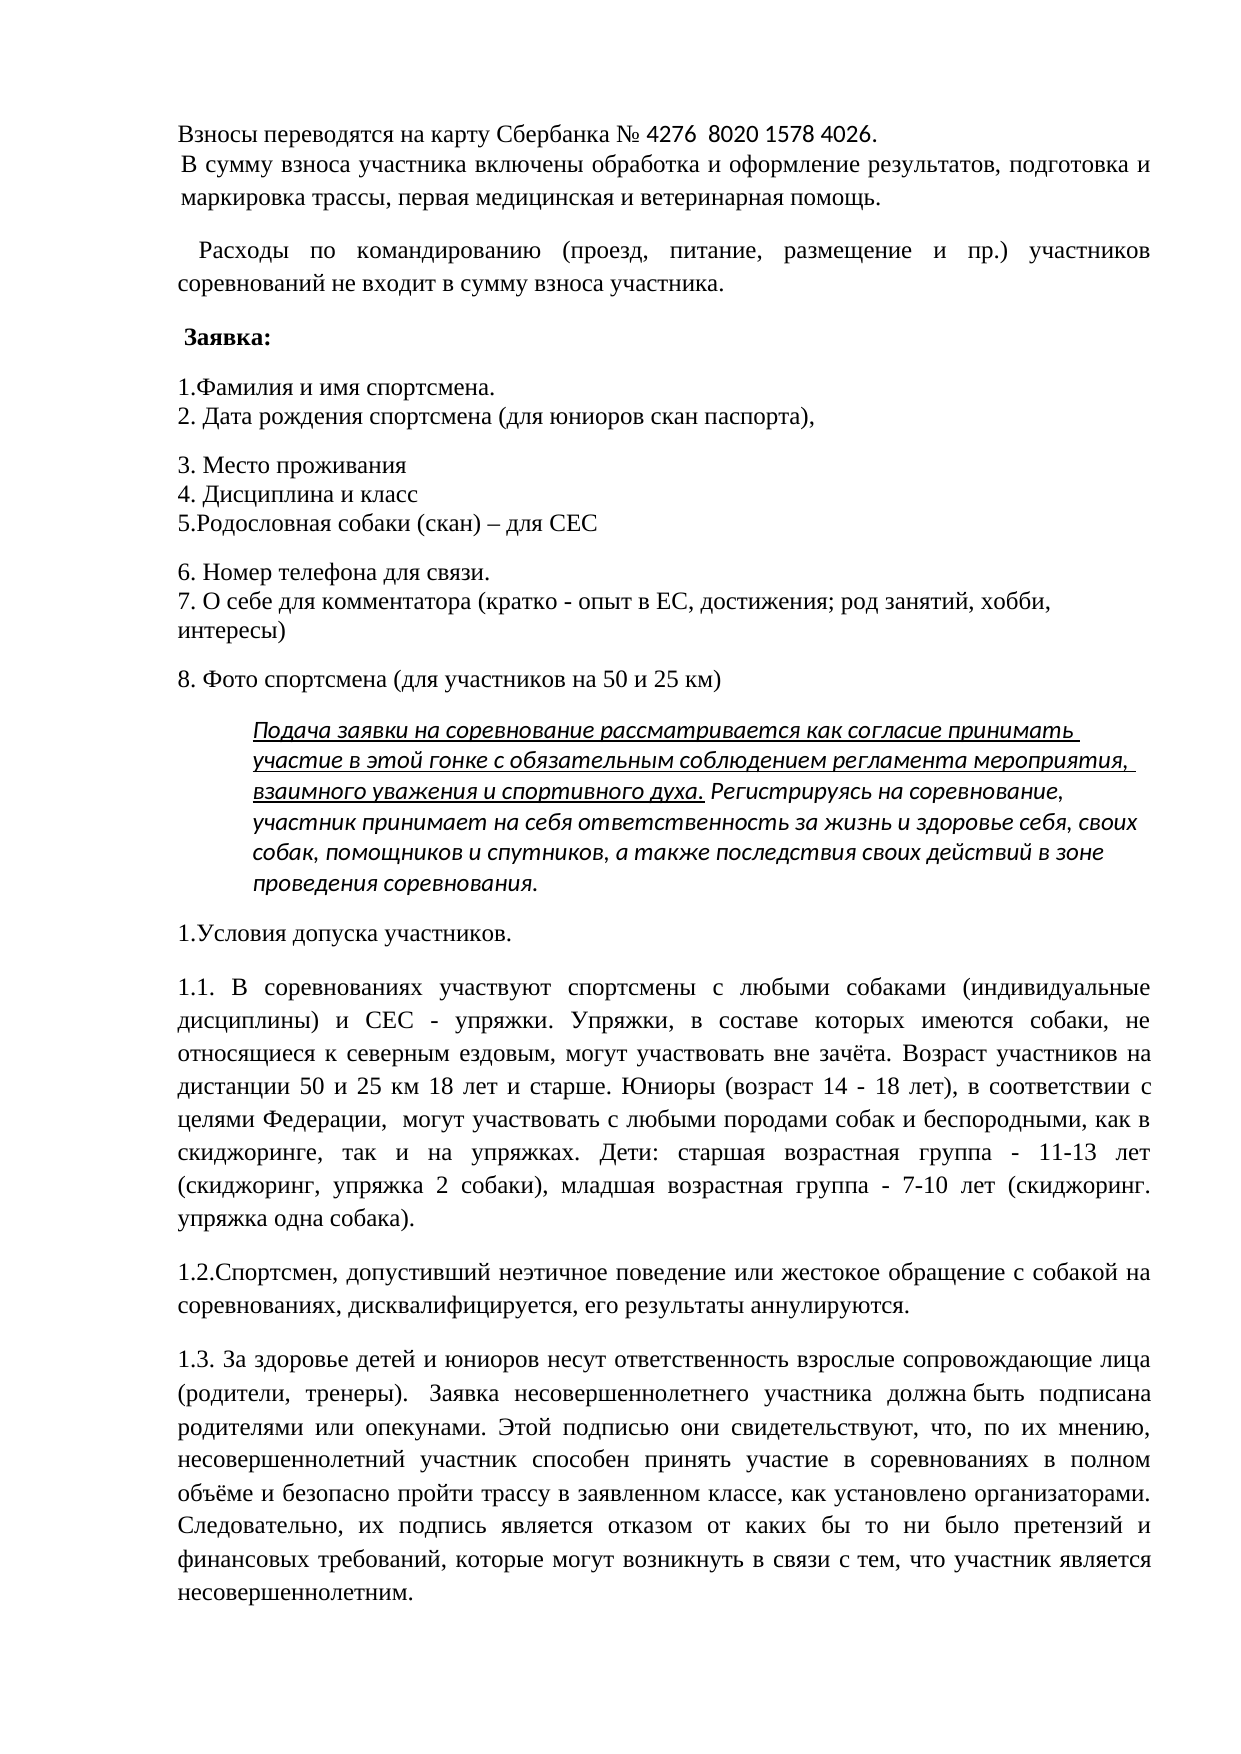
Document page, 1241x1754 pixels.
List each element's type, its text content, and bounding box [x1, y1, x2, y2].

text В сумму взноса участника включены обработка и оформление результатов, подготовка и маркировка трассы, первая медицинская и ветеринарная помощь. [181, 149, 1152, 210]
text Заявка: [177, 322, 1152, 351]
text 1.1. В соревнованиях участвуют спортсмены с любыми собаками (индивидуальные дисциплины) и СЕС - упряжки. Упряжки, в составе которых имеются собаки, не относящиеся к северным ездовым, могут участвовать вне зачёта. Возраст участников на дистанции 50 и 25 км 18 лет и старше. Юниоры (возраст 14 - 18 лет), в соответствии с целями Федерации, могут участвовать с любыми породами собак и беспородными, как в скиджоринге, так и на упряжках. Дети: старшая возрастная группа - 11-13 лет (скиджоринг, упряжка 2 собаки), младшая возрастная группа - 7-10 лет (скиджоринг. упряжка одна собака). [177, 972, 1152, 1232]
text 1.Фамилия и имя спортсмена. 2. Дата рождения спортсмена (для юниоров скан паспорта), [177, 372, 1152, 429]
text Расходы по командированию (проезд, питание, размещение и пр.) участников соревнований не входит в сумму взноса участника. [177, 236, 1152, 297]
text 1.Условия допуска участников. [177, 918, 1152, 947]
text 6. Номер телефона для связи. 7. О себе для комментатора (кратко - опыт в ЕС, достижения; род занятий, хобби, интересы) [177, 557, 1152, 644]
list Подача заявки на соревнование рассматривается как согласие принимать участие в этой гонке с обязательным соблюдением регламента мероприятия, взаимного уважения и спортивного духа. Регистрируясь на соревнование, участник принимает на себя ответственность за жизнь и здоровье себя, своих собак, помощников и спутников, а также последствия своих действий в зоне проведения соревнования. [252, 714, 1152, 897]
text 3. Место проживания 4. Дисциплина и класс 5.Родословная собаки (скан) – для СЕС [177, 450, 1152, 537]
text Взносы переводятся на карту Сбербанка № 4276 8020 1578 4026. [177, 118, 1152, 149]
text 8. Фото спортсмена (для участников на 50 и 25 км) [177, 664, 1152, 693]
text 1.3. За здоровье детей и юниоров несут ответственность взрослые сопровождающие лица (родители, тренеры). Заявка несовершеннолетнего участника должна быть подписана родителями или опекунами. Этой подписью они свидетельствуют, что, по их мнению, несовершеннолетний участник способен принять участие в соревнованиях в полном объёме и безопасно пройти трассу в заявленном классе, как установлено организаторами. Следовательно, их подпись является отказом от каких бы то ни было претензий и финансовых требований, которые могут возникнуть в связи с тем, что участник является несовершеннолетним. [177, 1344, 1152, 1605]
text 1.2.Спортсмен, допустивший неэтичное поведение или жестокое обращение с собакой на соревнованиях, дисквалифицируется, его результаты аннулируются. [177, 1257, 1152, 1319]
